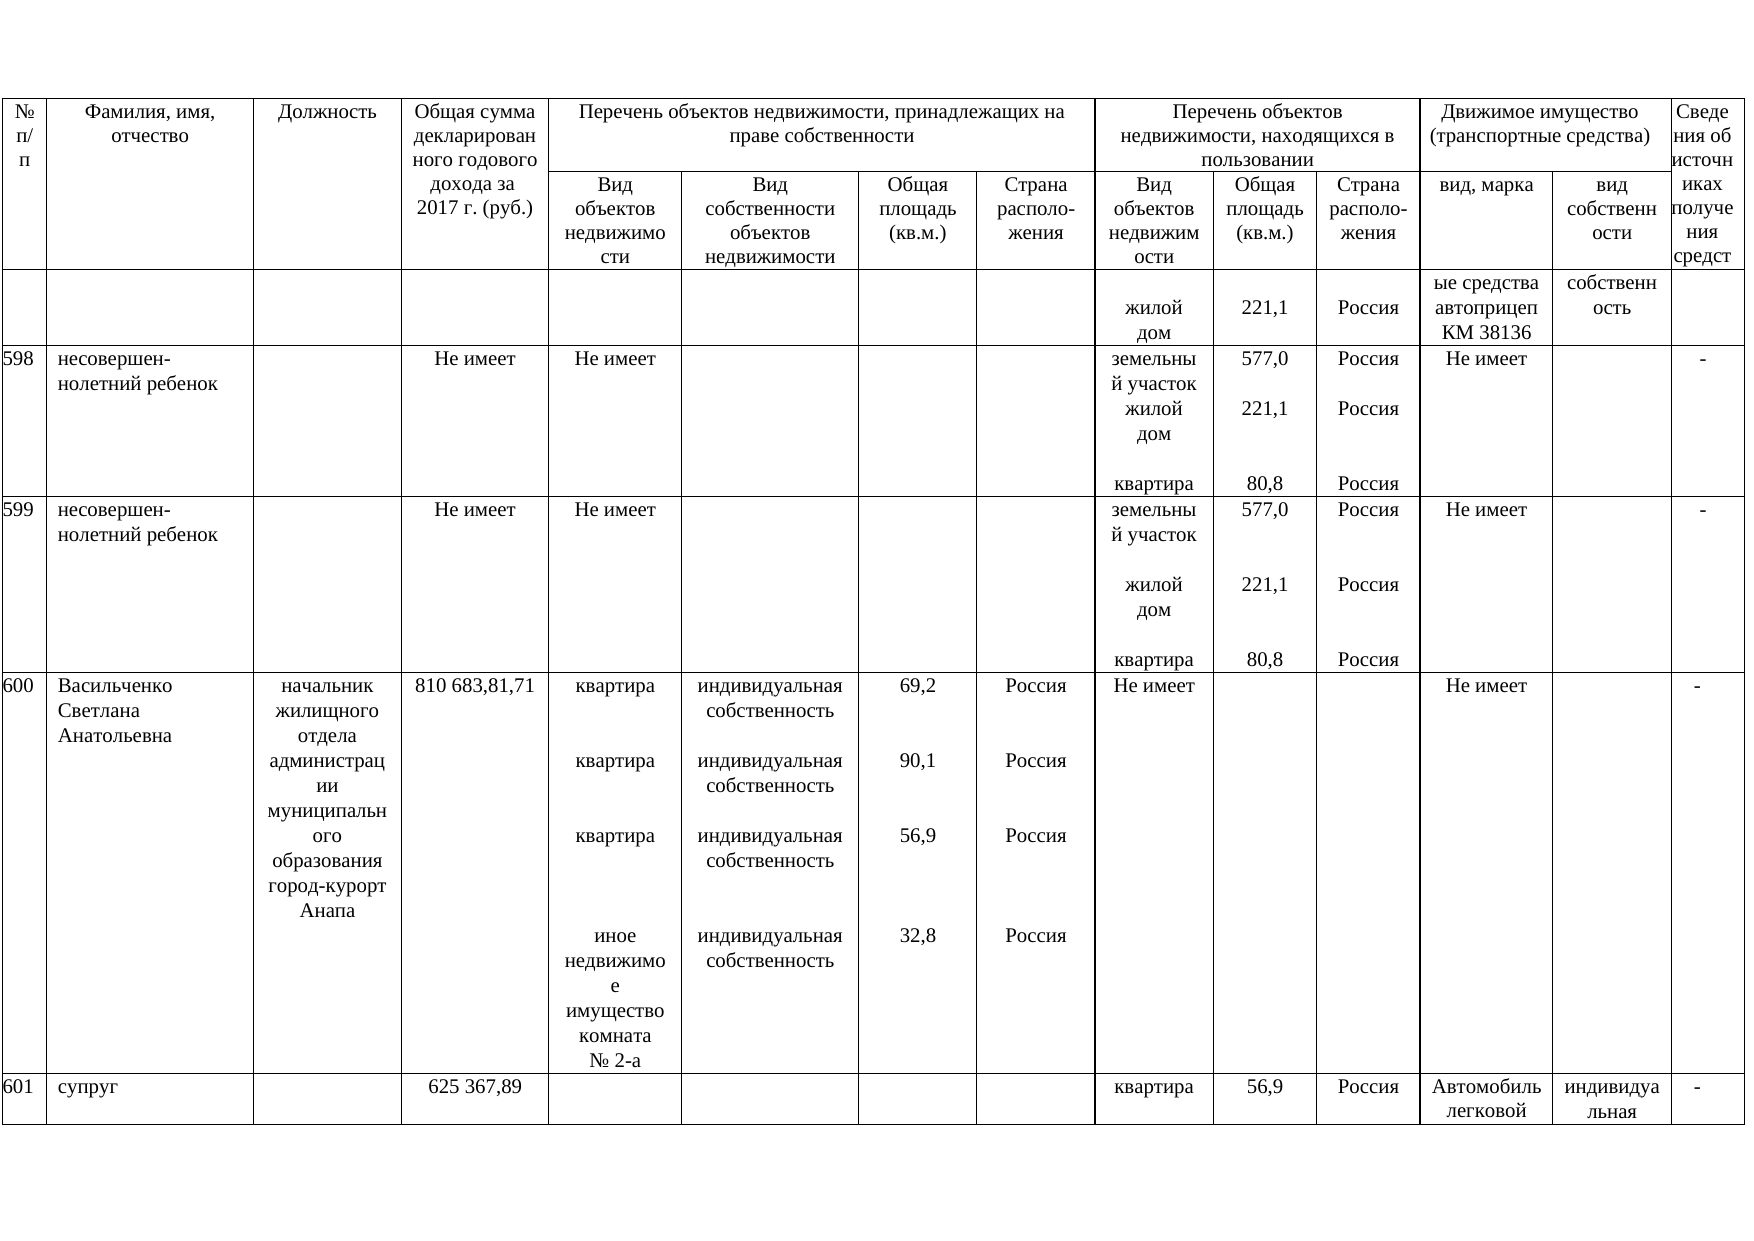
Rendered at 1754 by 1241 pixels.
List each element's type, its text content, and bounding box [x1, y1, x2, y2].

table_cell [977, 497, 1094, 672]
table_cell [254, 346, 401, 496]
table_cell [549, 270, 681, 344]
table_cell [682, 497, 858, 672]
table_header Должность [254, 99, 401, 268]
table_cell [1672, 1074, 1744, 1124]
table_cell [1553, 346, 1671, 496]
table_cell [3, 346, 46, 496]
table_cell Общая площадь (кв.м.) [1214, 172, 1316, 268]
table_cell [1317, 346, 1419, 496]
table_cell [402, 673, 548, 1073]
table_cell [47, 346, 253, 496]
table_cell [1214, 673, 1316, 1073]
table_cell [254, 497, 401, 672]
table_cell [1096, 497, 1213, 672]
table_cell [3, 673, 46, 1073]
table_header Перечень объектов недвижимости, находящихся в пользовании [1096, 99, 1419, 171]
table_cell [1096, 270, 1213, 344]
table_cell Вид объектов недвижимости [549, 172, 681, 268]
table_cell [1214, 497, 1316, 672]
table_cell Общая площадь (кв.м.) [859, 172, 976, 268]
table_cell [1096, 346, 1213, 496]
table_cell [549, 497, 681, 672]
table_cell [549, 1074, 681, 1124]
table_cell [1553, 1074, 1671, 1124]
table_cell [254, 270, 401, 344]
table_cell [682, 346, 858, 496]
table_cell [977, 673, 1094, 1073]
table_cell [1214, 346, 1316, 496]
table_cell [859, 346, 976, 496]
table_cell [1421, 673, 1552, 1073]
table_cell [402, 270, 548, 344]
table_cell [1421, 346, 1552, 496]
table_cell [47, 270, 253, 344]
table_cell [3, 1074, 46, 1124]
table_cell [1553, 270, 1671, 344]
table_cell Вид объектов недвижимости [1096, 172, 1213, 268]
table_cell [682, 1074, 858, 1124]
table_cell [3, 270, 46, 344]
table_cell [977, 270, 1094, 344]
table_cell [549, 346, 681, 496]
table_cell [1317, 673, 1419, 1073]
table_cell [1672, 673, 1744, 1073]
table_cell Страна располо-жения [1317, 172, 1419, 268]
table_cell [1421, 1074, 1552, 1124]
table_header Перечень объектов недвижимости, принадлежащих на праве собственности [549, 99, 1094, 171]
table_header Фамилия, имя, отчество [47, 99, 253, 268]
table_cell вид, марка [1421, 172, 1552, 268]
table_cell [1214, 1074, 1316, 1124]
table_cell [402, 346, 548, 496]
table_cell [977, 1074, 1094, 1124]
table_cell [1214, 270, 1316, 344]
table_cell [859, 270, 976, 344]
table_cell Страна располо-жения [977, 172, 1094, 268]
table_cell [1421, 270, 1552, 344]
table_header Движимое имущество (транспортные средства) [1421, 99, 1671, 171]
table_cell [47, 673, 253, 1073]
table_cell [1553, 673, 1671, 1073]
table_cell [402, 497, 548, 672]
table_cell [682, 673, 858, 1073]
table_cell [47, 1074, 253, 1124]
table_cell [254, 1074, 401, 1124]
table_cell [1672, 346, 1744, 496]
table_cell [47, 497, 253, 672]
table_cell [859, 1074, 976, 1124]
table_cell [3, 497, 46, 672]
table_header № п/п [3, 99, 46, 268]
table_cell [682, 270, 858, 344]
table_header Сведения об источниках получения средств, за счет которых совершена сделка (вид приобретенного имущества, источники) [1672, 99, 1744, 268]
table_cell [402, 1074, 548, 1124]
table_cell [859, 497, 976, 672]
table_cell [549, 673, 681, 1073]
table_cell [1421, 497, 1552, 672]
table_cell Вид собственности объектов недвижимости [682, 172, 858, 268]
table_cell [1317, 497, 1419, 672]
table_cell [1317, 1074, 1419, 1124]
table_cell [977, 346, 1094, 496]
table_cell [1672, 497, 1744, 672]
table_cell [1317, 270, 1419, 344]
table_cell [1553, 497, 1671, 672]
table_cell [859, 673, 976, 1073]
table_header Общая сумма декларированного годового дохода за 2017 г. (руб.) [402, 99, 548, 268]
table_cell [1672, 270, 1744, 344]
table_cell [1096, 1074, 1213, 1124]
table_cell вид собственности [1553, 172, 1671, 268]
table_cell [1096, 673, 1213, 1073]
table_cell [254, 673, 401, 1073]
